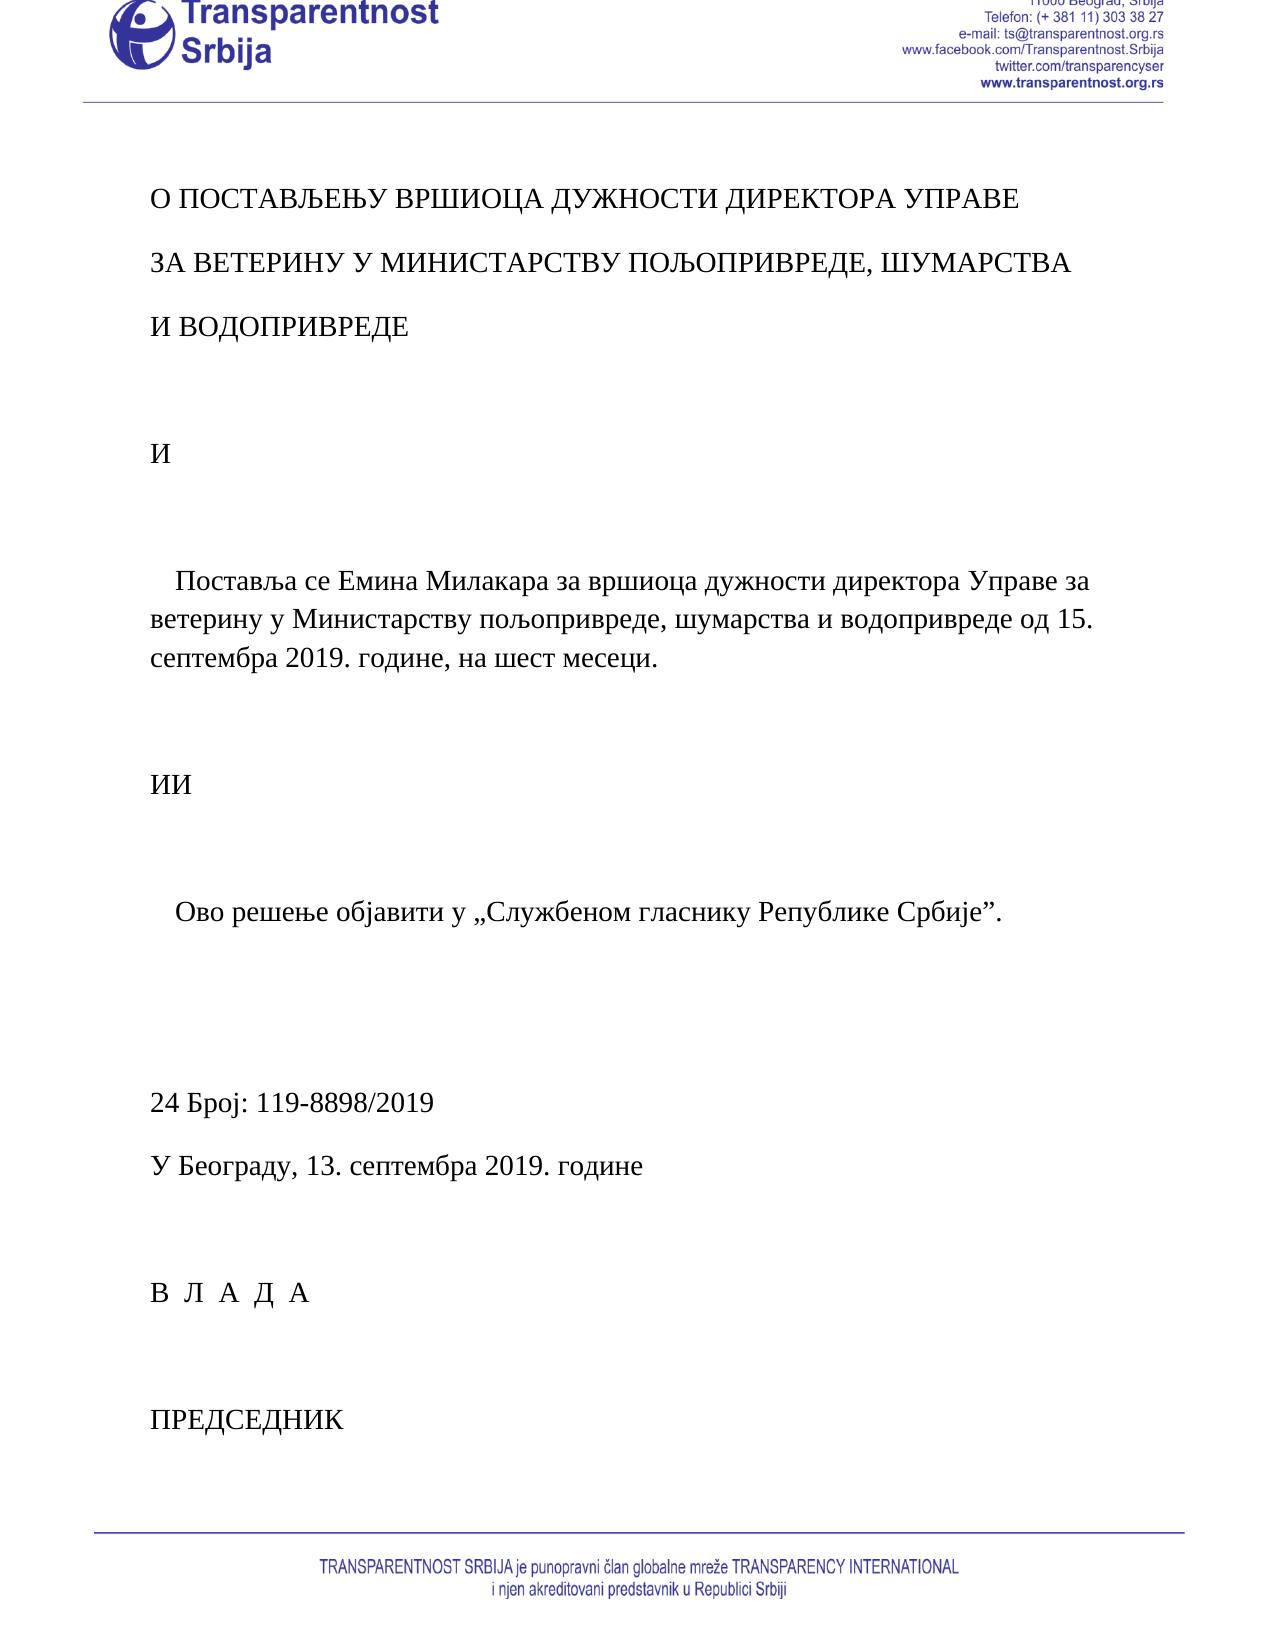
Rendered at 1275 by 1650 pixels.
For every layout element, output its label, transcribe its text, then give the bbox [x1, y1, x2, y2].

text И [150, 436, 1125, 469]
text ИИ [150, 767, 1125, 801]
text И ВОДОПРИВРЕДЕ [150, 309, 1125, 342]
text Поставља се Емина Милакара за вршиоца дужности директора Управе за ветерину у Министарству пољопривреде, шумарства и водопривреде од 15. септембра 2019. године, на шест месеци. [150, 563, 1125, 673]
picture [82, 0, 1164, 103]
picture [93, 1532, 1185, 1599]
text ЗА ВЕТЕРИНУ У МИНИСТАРСТВУ ПОЉОПРИВРЕДЕ, ШУМАРСТВА [150, 245, 1125, 279]
text В Л А Д А [150, 1275, 1125, 1309]
text У Београду, 13. септембра 2019. године [150, 1148, 1125, 1182]
text Ово решење објавити у „Службеном гласнику Републике Србије”. [150, 894, 1125, 928]
text О ПОСТАВЉЕЊУ ВРШИОЦА ДУЖНОСТИ ДИРЕКТОРА УПРАВЕ [150, 182, 1125, 215]
text 24 Број: 119-8898/2019 [150, 1085, 1125, 1118]
text ПРЕДСЕДНИК [150, 1402, 1125, 1436]
